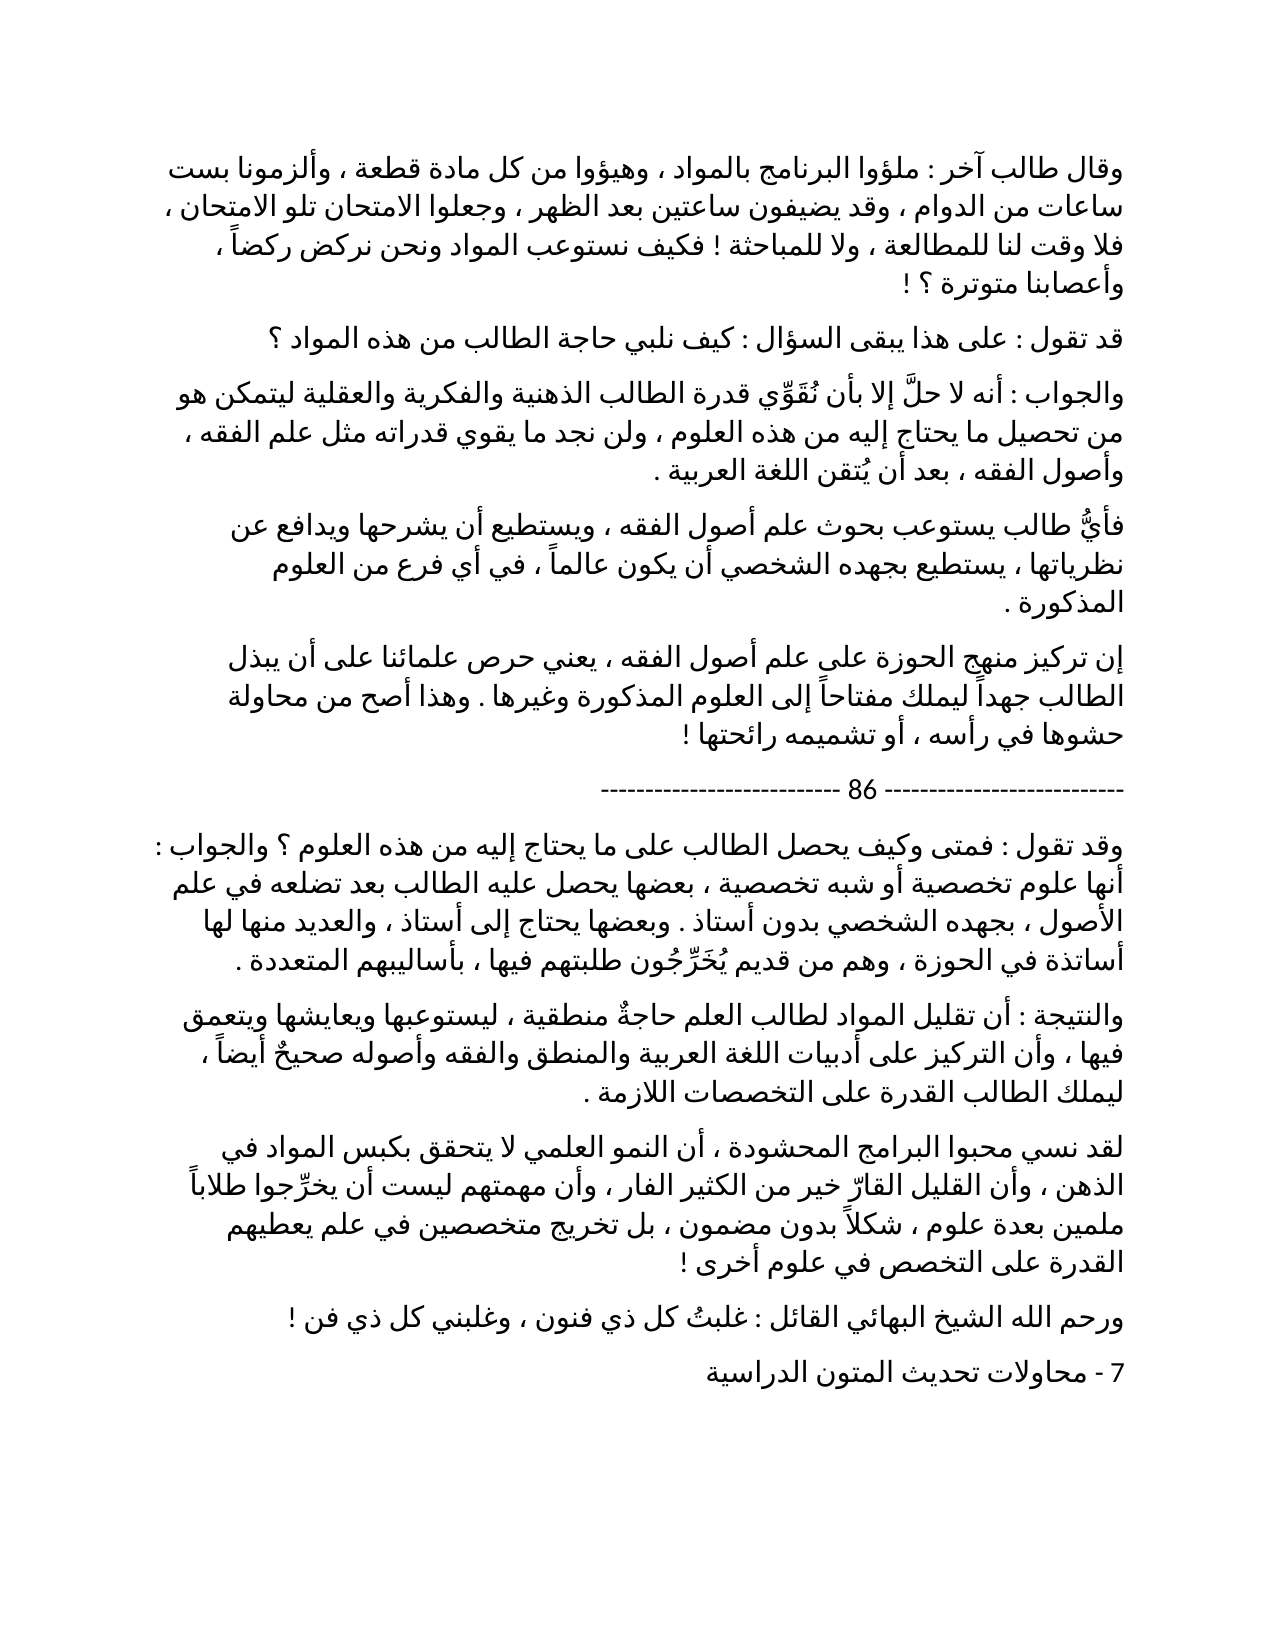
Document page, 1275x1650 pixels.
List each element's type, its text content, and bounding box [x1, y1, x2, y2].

text والجواب : أنه لا حلَّ إلا بأن نُقَوِّي قدرة الطالب الذهنية والفكرية والعقلية ليتمكن هو من تحصيل ما يحتاج إليه من هذه العلوم ، ولن نجد ما يقوي قدراته مثل علم الفقه ، وأصول الفقه ، بعد أن يُتقن اللغة العربية . [150, 376, 1125, 488]
text لقد نسي محبوا البرامج المحشودة ، أن النمو العلمي لا يتحقق بكبس المواد في الذهن ، وأن القليل القارّ خير من الكثير الفار ، وأن مهمتهم ليست أن يخرِّجوا طلاباً ملمين بعدة علوم ، شكلاً بدون مضمون ، بل تخريج متخصصين في علم يعطيهم القدرة على التخصص في علوم أخرى ! [150, 1129, 1125, 1280]
text إن تركيز منهج الحوزة على علم أصول الفقه ، يعني حرص علمائنا على أن يبذل الطالب جهداً ليملك مفتاحاً إلى العلوم المذكورة وغيرها . وهذا أصح من محاولة حشوها في رأسه ، أو تشميمه رائحتها ! [150, 639, 1125, 752]
text فأيُّ طالب يستوعب بحوث علم أصول الفقه ، ويستطيع أن يشرحها ويدافع عن نظرياتها ، يستطيع بجهده الشخصي أن يكون عالماً ، في أي فرع من العلوم المذكورة . [150, 507, 1125, 620]
text 7 - محاولات تحديث المتون الدراسية [150, 1354, 1125, 1390]
text --------------------------- 86 --------------------------- [150, 771, 1125, 807]
text قد تقول : على هذا يبقى السؤال : كيف نلبي حاجة الطالب من هذه المواد ؟ [150, 320, 1125, 356]
text والنتيجة : أن تقليل المواد لطالب العلم حاجةٌ منطقية ، ليستوعبها ويعايشها ويتعمق فيها ، وأن التركيز على أدبيات اللغة العربية والمنطق والفقه وأصوله صحيحٌ أيضاً ، ليملك الطالب القدرة على التخصصات اللازمة . [150, 997, 1125, 1109]
text وقال طالب آخر : ملؤوا البرنامج بالمواد ، وهيؤوا من كل مادة قطعة ، وألزمونا بست ساعات من الدوام ، وقد يضيفون ساعتين بعد الظهر ، وجعلوا الامتحان تلو الامتحان ، فلا وقت لنا للمطالعة ، ولا للمباحثة ! فكيف نستوعب المواد ونحن نركض ركضاً ، وأعصابنا متوترة ؟ ! [150, 150, 1125, 301]
text وقد تقول : فمتى وكيف يحصل الطالب على ما يحتاج إليه من هذه العلوم ؟ والجواب : أنها علوم تخصصية أو شبه تخصصية ، بعضها يحصل عليه الطالب بعد تضلعه في علم الأصول ، بجهده الشخصي بدون أستاذ . وبعضها يحتاج إلى أستاذ ، والعديد منها لها أساتذة في الحوزة ، وهم من قديم يُخَرِّجُون طلبتهم فيها ، بأساليبهم المتعددة . [150, 827, 1125, 977]
text ورحم الله الشيخ البهائي القائل : غلبتُ كل ذي فنون ، وغلبني كل ذي فن ! [150, 1299, 1125, 1335]
